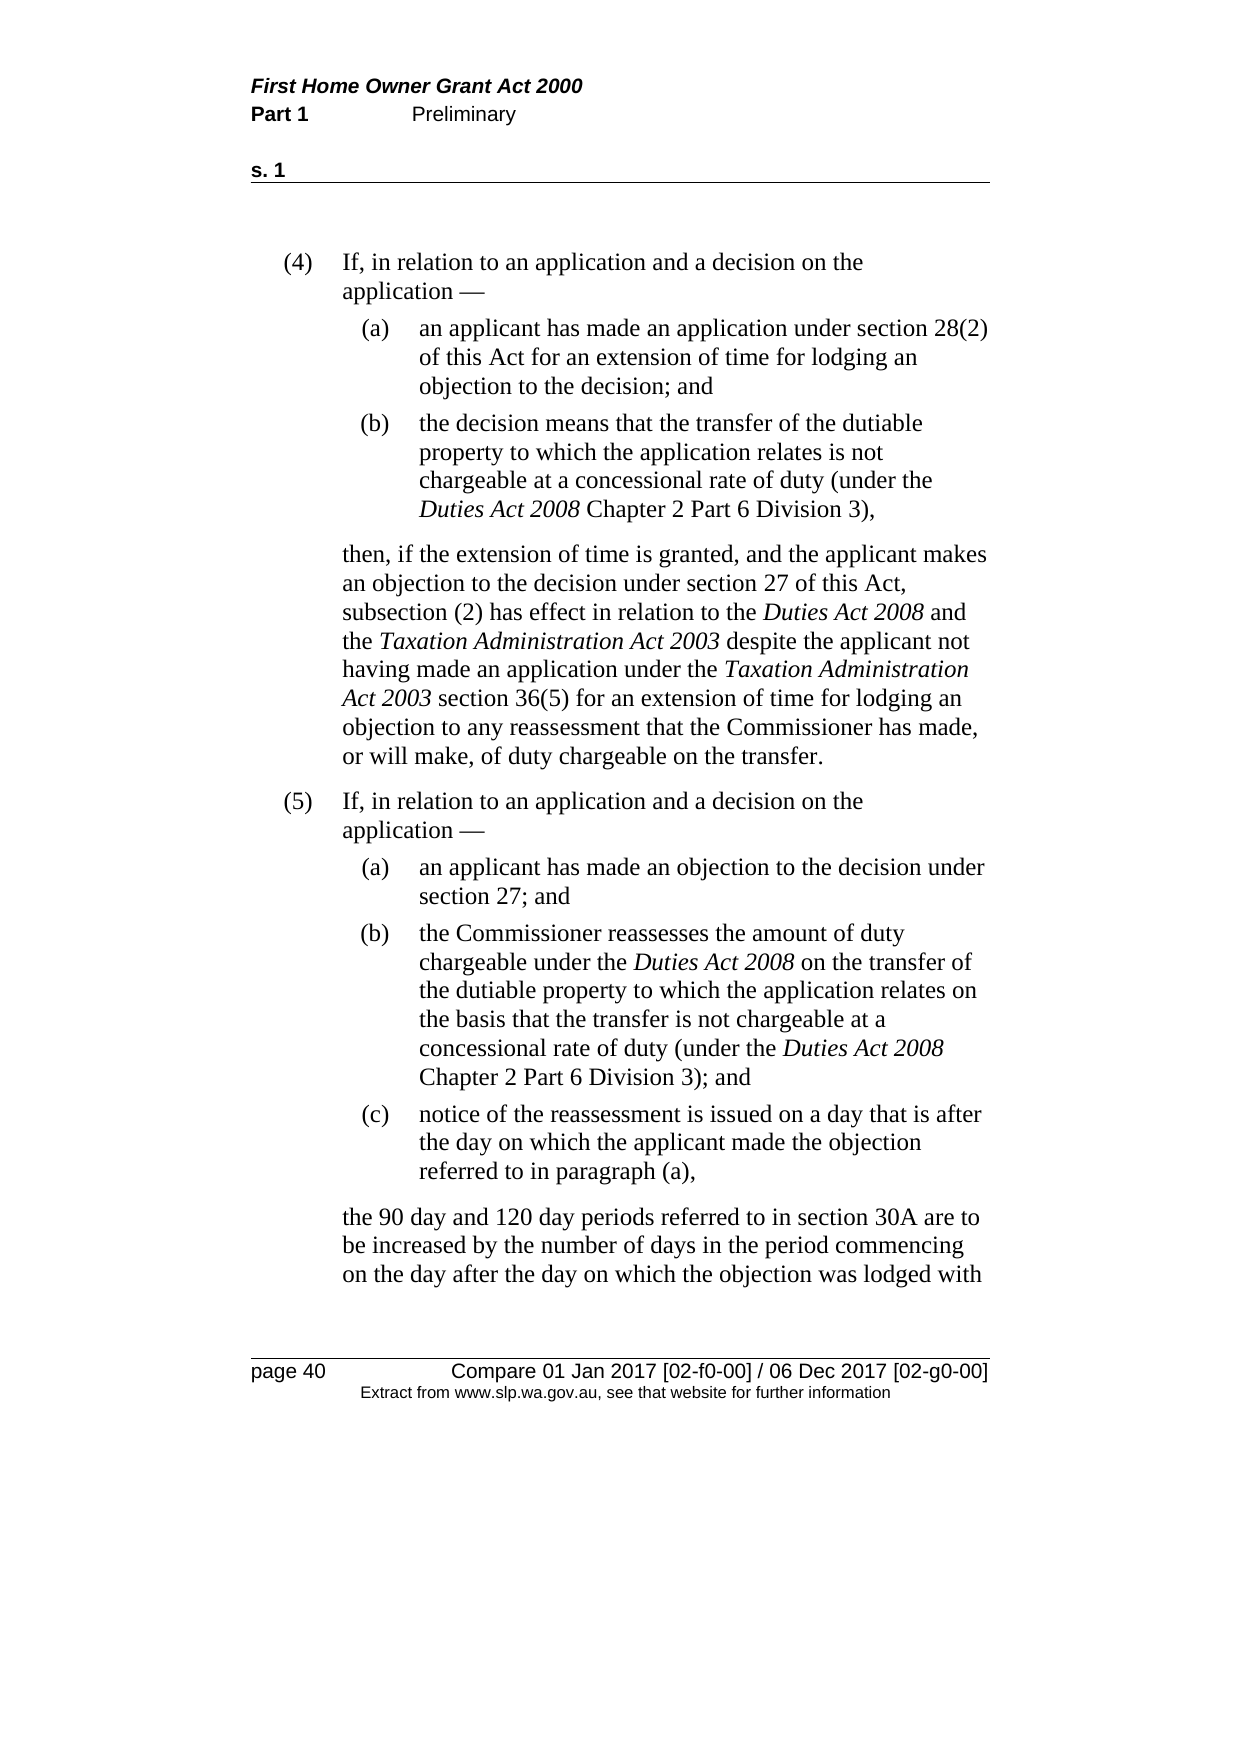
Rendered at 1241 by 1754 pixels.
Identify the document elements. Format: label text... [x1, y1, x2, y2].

text (a) an applicant has made an objection to the decision under section 27; and [251, 852, 990, 909]
text (b) the decision means that the transfer of the dutiable property to which the application relates is not chargeable at a concessional rate of duty (under the Duties Act 2008 Chapter 2 Part 6 Division 3), [251, 408, 990, 523]
text (4) If, in relation to an application and a decision on the application — [251, 247, 990, 305]
text (a) an applicant has made an application under section 28(2) of this Act for an extension of time for lodging an objection to the decision; and [251, 313, 990, 399]
text (5) If, in relation to an application and a decision on the application — [251, 786, 990, 844]
text (c) notice of the reassessment is issued on a day that is after the day on which the applicant made the objection referred to in paragraph (a), [251, 1099, 990, 1185]
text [251, 1202, 990, 1288]
text (b) the Commissioner reassesses the amount of duty chargeable under the Duties Act 2008 on the transfer of the dutiable property to which the application relates on the basis that the transfer is not chargeable at a concessional rate of duty (under the Duties Act 2008 Chapter 2 Part 6 Division 3); and [251, 918, 990, 1090]
text then, if the extension of time is granted, and the applicant makes an objection to the decision under section 27 of this Act, subsection (2) has effect in relation to the Duties Act 2008 and the Taxation Administration Act 2003 despite the applicant not having made an application under the Taxation Administration Act 2003 section 36(5) for an extension of time for lodging an objection to any reassessment that the Commissioner has made, or will make, of duty chargeable on the transfer. [251, 539, 990, 769]
